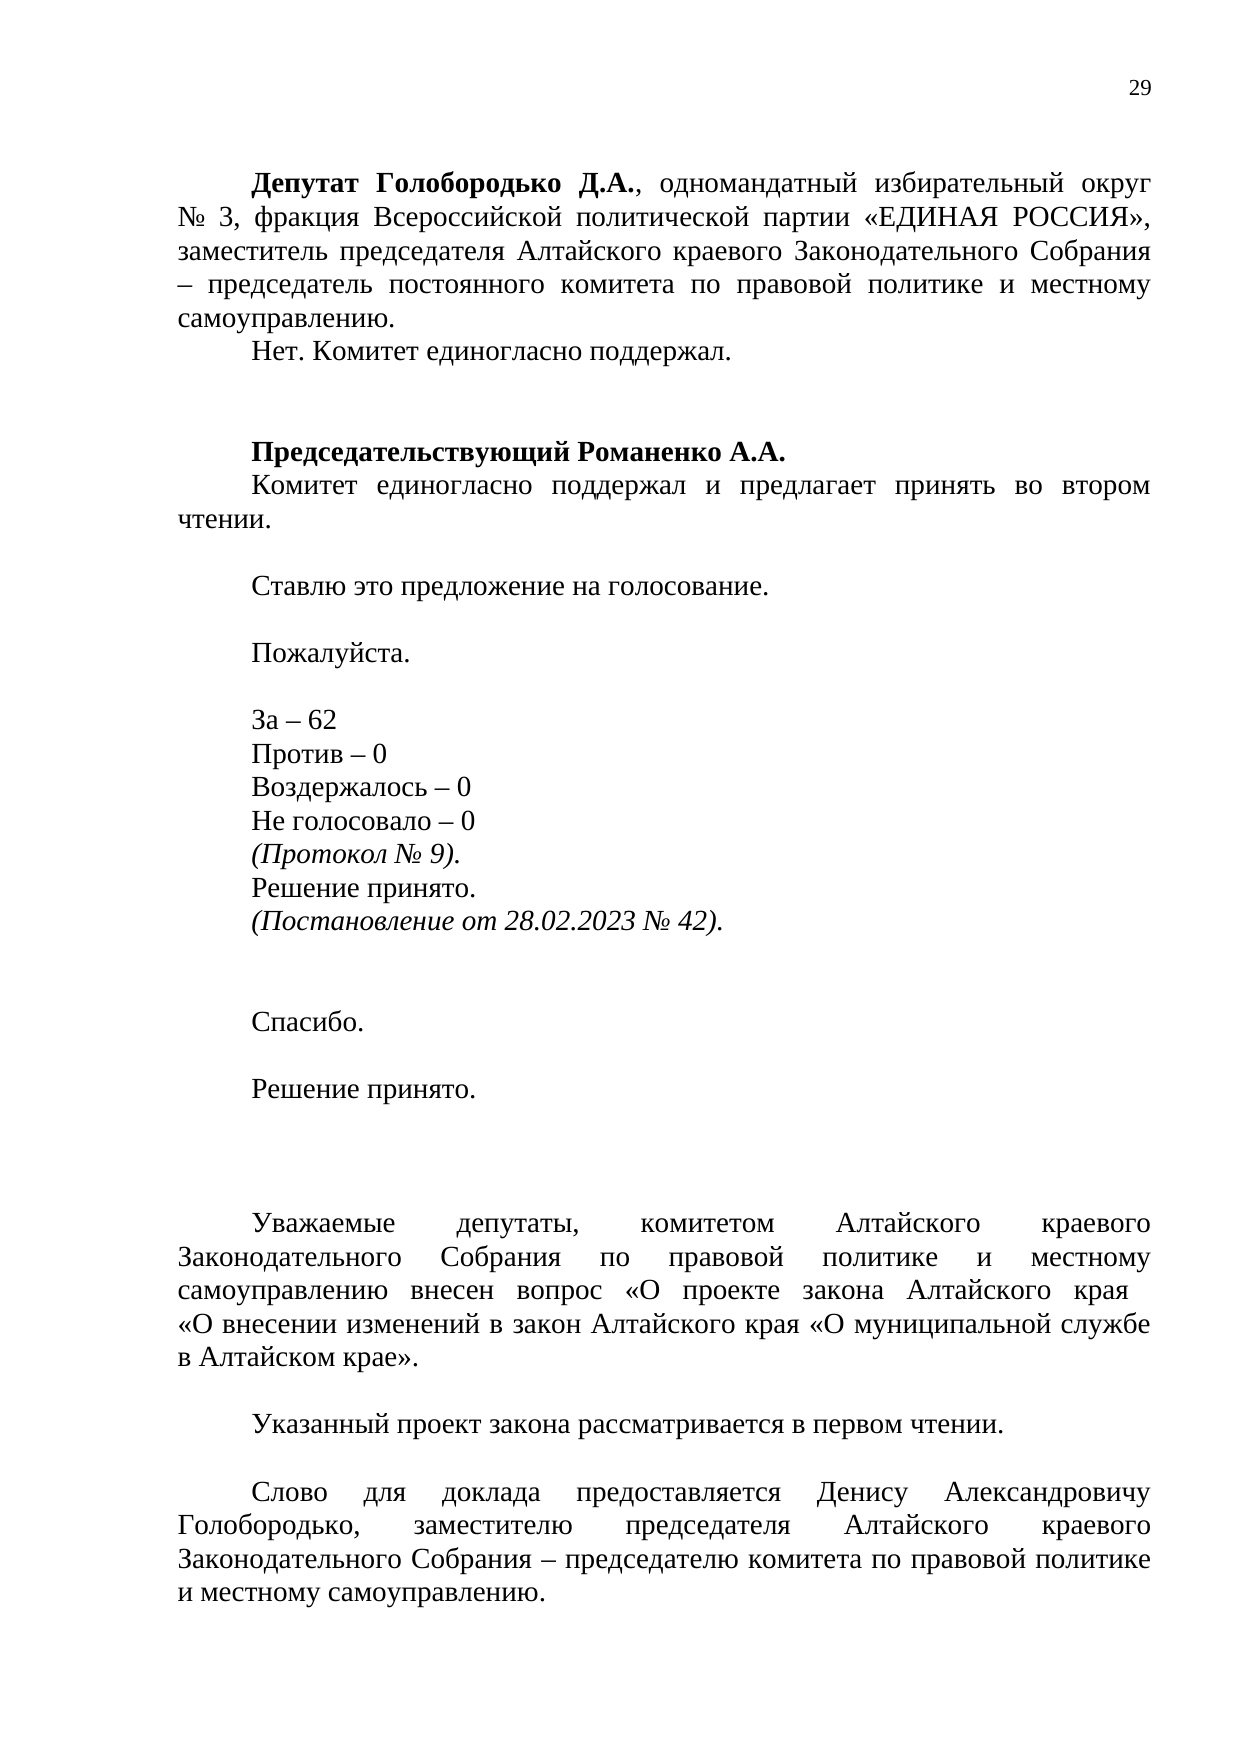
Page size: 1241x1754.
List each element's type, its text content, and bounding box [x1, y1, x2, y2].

text Уважаемые депутаты, комитетом Алтайского краевого Законодательного Собрания по правовой политике и местному самоуправлению внесен вопрос «О проекте закона Алтайского края «О внесении изменений в закон Алтайского края «О муниципальной службе в Алтайском крае». [177, 1205, 1152, 1373]
text Против – 0 [177, 736, 1152, 769]
text Решение принято. [177, 870, 1152, 903]
text Комитет единогласно поддержал и предлагает принять во втором чтении. [177, 467, 1152, 534]
text Слово для доклада предоставляется Денису Александровичу Голобородько, заместителю председателя Алтайского краевого Законодательного Собрания – председателю комитета по правовой политике и местному самоуправлению. [177, 1474, 1152, 1608]
text (Постановление от 28.02.2023 № 42). [177, 903, 1152, 937]
text Пожалуйста. [177, 635, 1152, 669]
text За – 62 [177, 702, 1152, 736]
text Решение принято. [177, 1071, 1152, 1105]
text Депутат Голобородько Д.А., одномандатный избирательный округ № 3, фракция Всероссийской политической партии «ЕДИНАЯ РОССИЯ», заместитель председателя Алтайского краевого Законодательного Собрания – председатель постоянного комитета по правовой политике и местному самоуправлению. [177, 166, 1152, 333]
text (Протокол № 9). [177, 836, 1152, 870]
text Нет. Комитет единогласно поддержал. [177, 333, 1152, 367]
text Воздержалось – 0 [177, 769, 1152, 803]
text Не голосовало – 0 [177, 803, 1152, 836]
text Указанный проект закона рассматривается в первом чтении. [177, 1407, 1152, 1440]
text Ставлю это предложение на голосование. [177, 568, 1152, 602]
text Председательствующий Романенко А.А. [177, 434, 1152, 467]
text Спасибо. [177, 1004, 1152, 1038]
